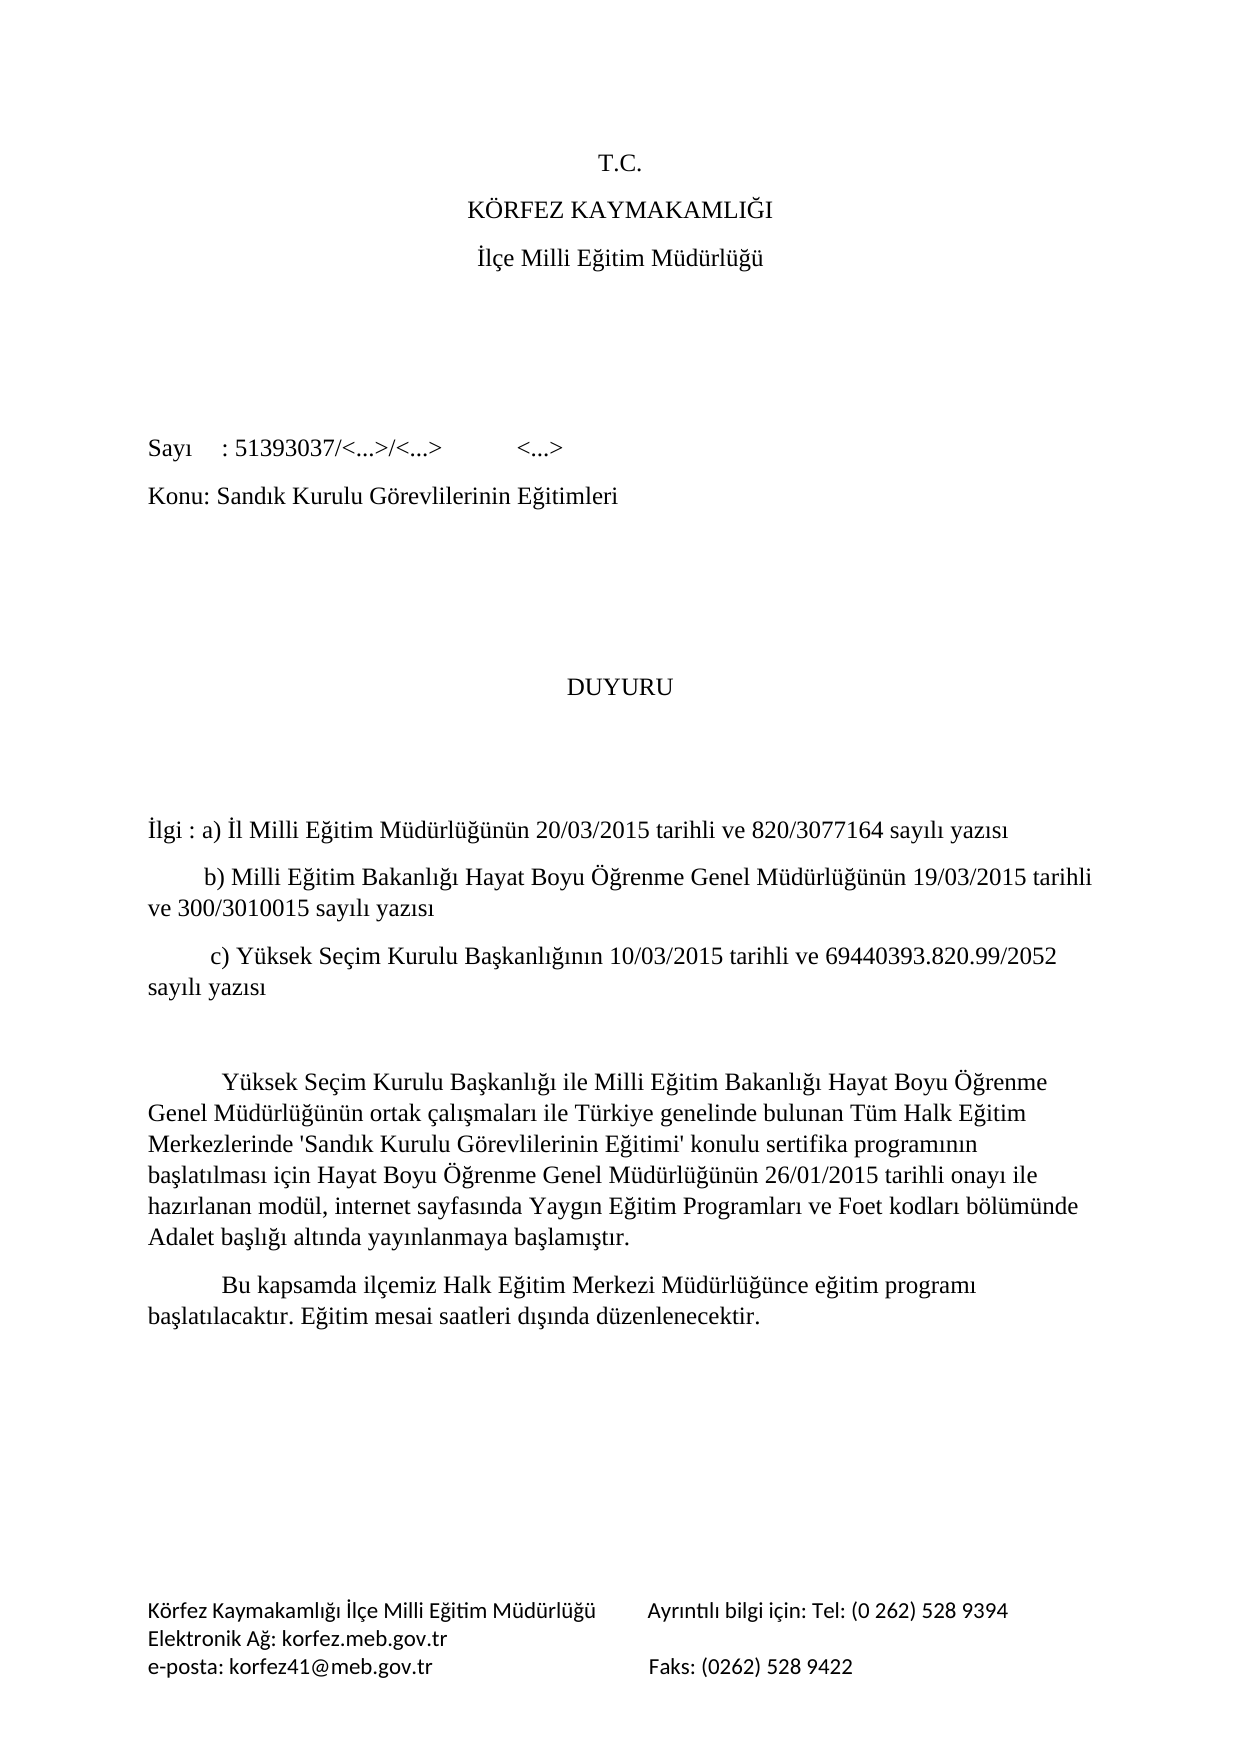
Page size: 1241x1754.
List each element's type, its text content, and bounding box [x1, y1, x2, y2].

text Bu kapsamda ilçemiz Halk Eğitim Merkezi Müdürlüğünce eğitim programı başlatılacaktır. Eğitim mesai saatleri dışında düzenlenecektir. [148, 1270, 1093, 1329]
text T.C. [148, 148, 1093, 176]
text KÖRFEZ KAYMAKAMLIĞI [148, 195, 1093, 224]
text Sayı : 51393037/<...>/<...> <...> [148, 433, 1093, 462]
text İlçe Milli Eğitim Müdürlüğü [148, 243, 1093, 272]
text Yüksek Seçim Kurulu Başkanlığı ile Milli Eğitim Bakanlığı Hayat Boyu Öğrenme Genel Müdürlüğünün ortak çalışmaları ile Türkiye genelinde bulunan Tüm Halk Eğitim Merkezlerinde 'Sandık Kurulu Görevlilerinin Eğitimi' konulu sertifika programının başlatılması için Hayat Boyu Öğrenme Genel Müdürlüğünün 26/01/2015 tarihli onayı ile hazırlanan modül, internet sayfasında Yaygın Eğitim Programları ve Foet kodları bölümünde Adalet başlığı altında yayınlanmaya başlamıştır. [148, 1067, 1093, 1251]
text c) Yüksek Seçim Kurulu Başkanlığının 10/03/2015 tarihli ve 69440393.820.99/2052 sayılı yazısı [148, 941, 1093, 1001]
text Konu: Sandık Kurulu Görevlilerinin Eğitimleri [148, 481, 1093, 509]
text DUYURU [148, 672, 1093, 700]
text İlgi : a) İl Milli Eğitim Müdürlüğünün 20/03/2015 tarihli ve 820/3077164 sayılı yazısı [148, 815, 1093, 843]
text b) Milli Eğitim Bakanlığı Hayat Boyu Öğrenme Genel Müdürlüğünün 19/03/2015 tarihli ve 300/3010015 sayılı yazısı [148, 862, 1093, 922]
